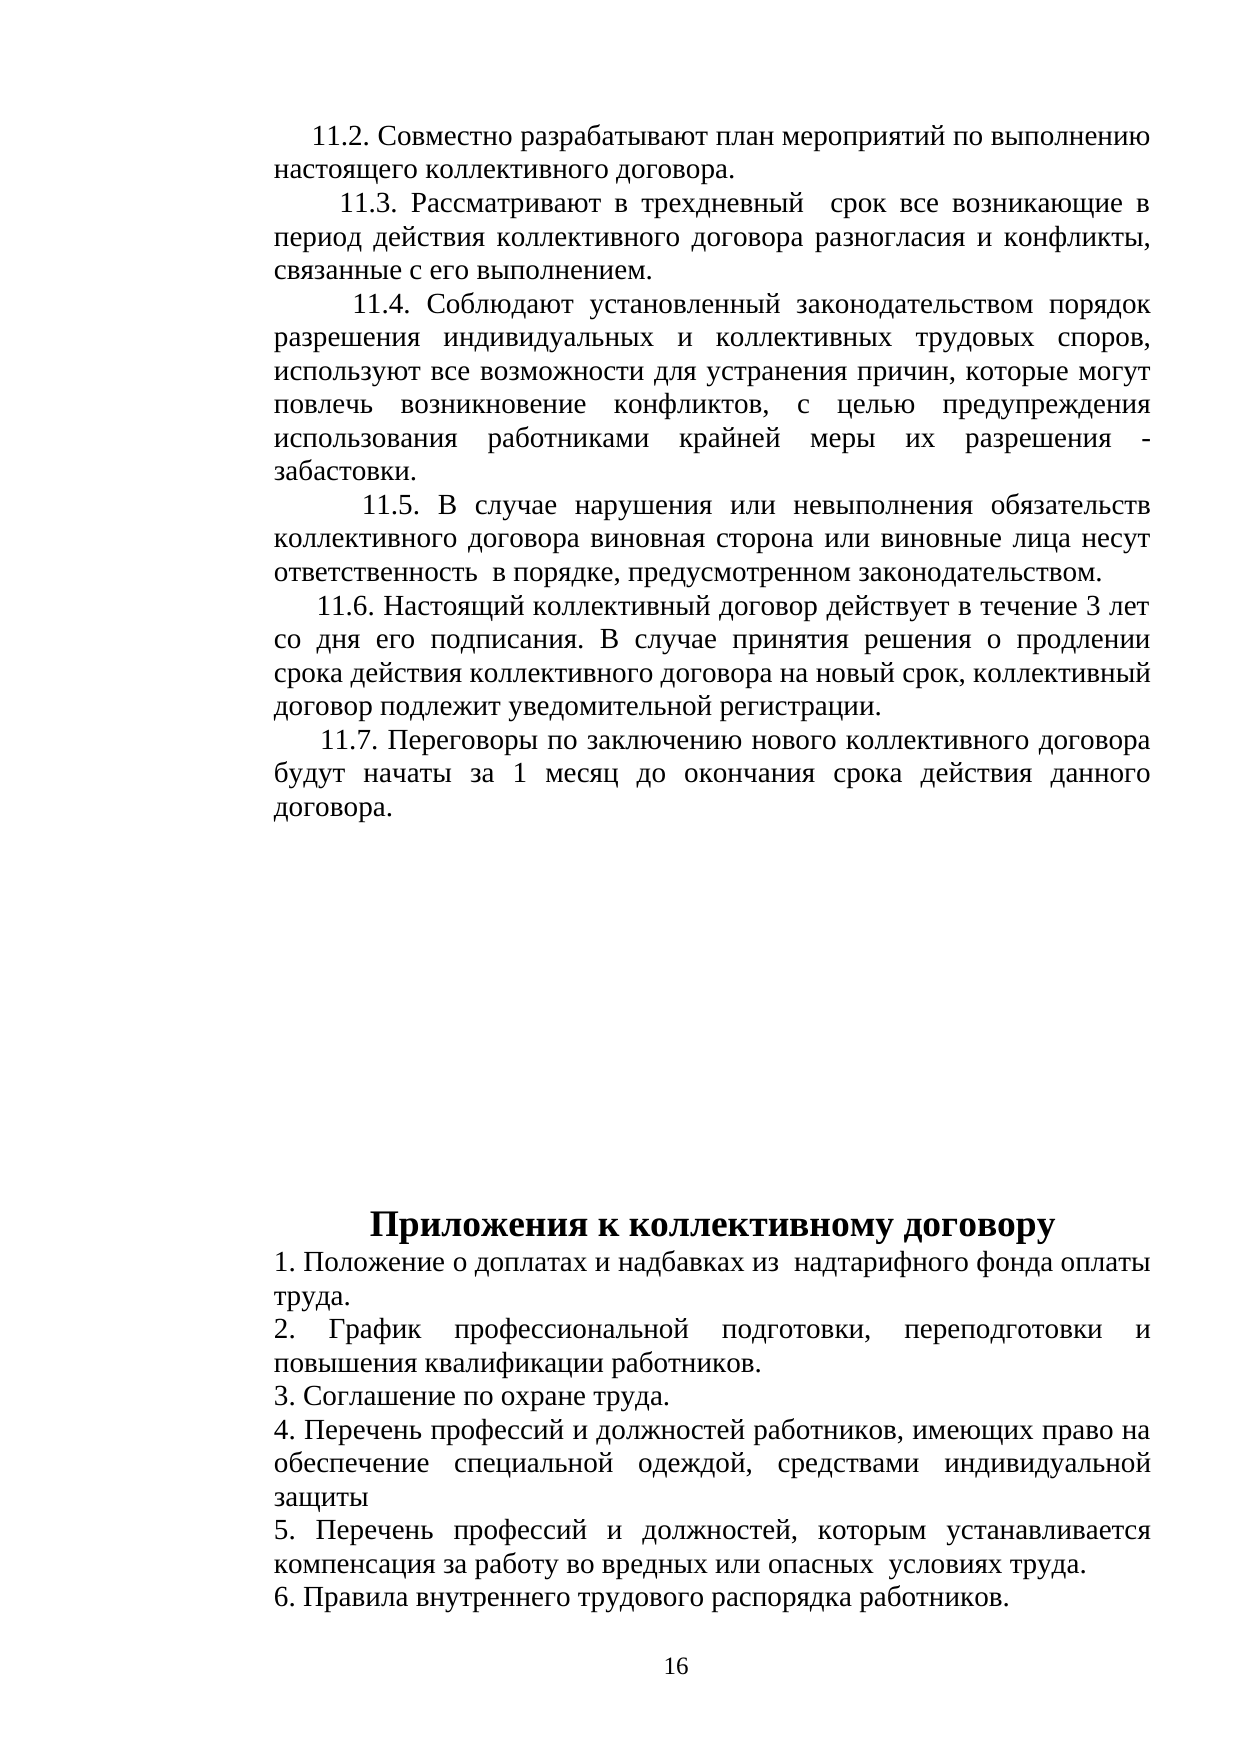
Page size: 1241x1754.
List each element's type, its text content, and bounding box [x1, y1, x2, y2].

text 1. Положение о доплатах и надбавках из надтарифного фонда оплаты труда. [274, 1244, 1152, 1311]
text 2. График профессиональной подготовки, переподготовки и повышения квалификации работников. [274, 1311, 1152, 1378]
text 5. Перечень профессий и должностей, которым устанавливается компенсация за работу во вредных или опасных условиях труда. [274, 1512, 1152, 1579]
text 11.7. Переговоры по заключению нового коллективного договора будут начаты за 1 месяц до окончания срока действия данного договора. [274, 722, 1152, 822]
text 6. Правила внутреннего трудового распорядка работников. [274, 1579, 1152, 1613]
text 11.2. Совместно разрабатывают план мероприятий по выполнению настоящего коллективного договора. [274, 118, 1152, 185]
text 3. Соглашение по охране труда. [274, 1378, 1152, 1412]
text 4. Перечень профессий и должностей работников, имеющих право на обеспечение специальной одеждой, средствами индивидуальной защиты [274, 1412, 1152, 1512]
text Приложения к коллективному договору [274, 1201, 1152, 1244]
text 11.3. Рассматривают в трехдневный срок все возникающие в период действия коллективного договора разногласия и конфликты, связанные с его выполнением. [274, 185, 1152, 286]
text 11.5. В случае нарушения или невыполнения обязательств коллективного договора виновная сторона или виновные лица несут ответственность в порядке, предусмотренном законодательством. [274, 487, 1152, 588]
text 11.6. Настоящий коллективный договор действует в течение 3 лет со дня его подписания. В случае принятия решения о продлении срока действия коллективного договора на новый срок, коллективный договор подлежит уведомительной регистрации. [274, 588, 1152, 722]
text 11.4. Соблюдают установленный законодательством порядок разрешения индивидуальных и коллективных трудовых споров, используют все возможности для устранения причин, которые могут повлечь возникновение конфликтов, с целью предупреждения использования работниками крайней меры их разрешения - забастовки. [274, 286, 1152, 487]
